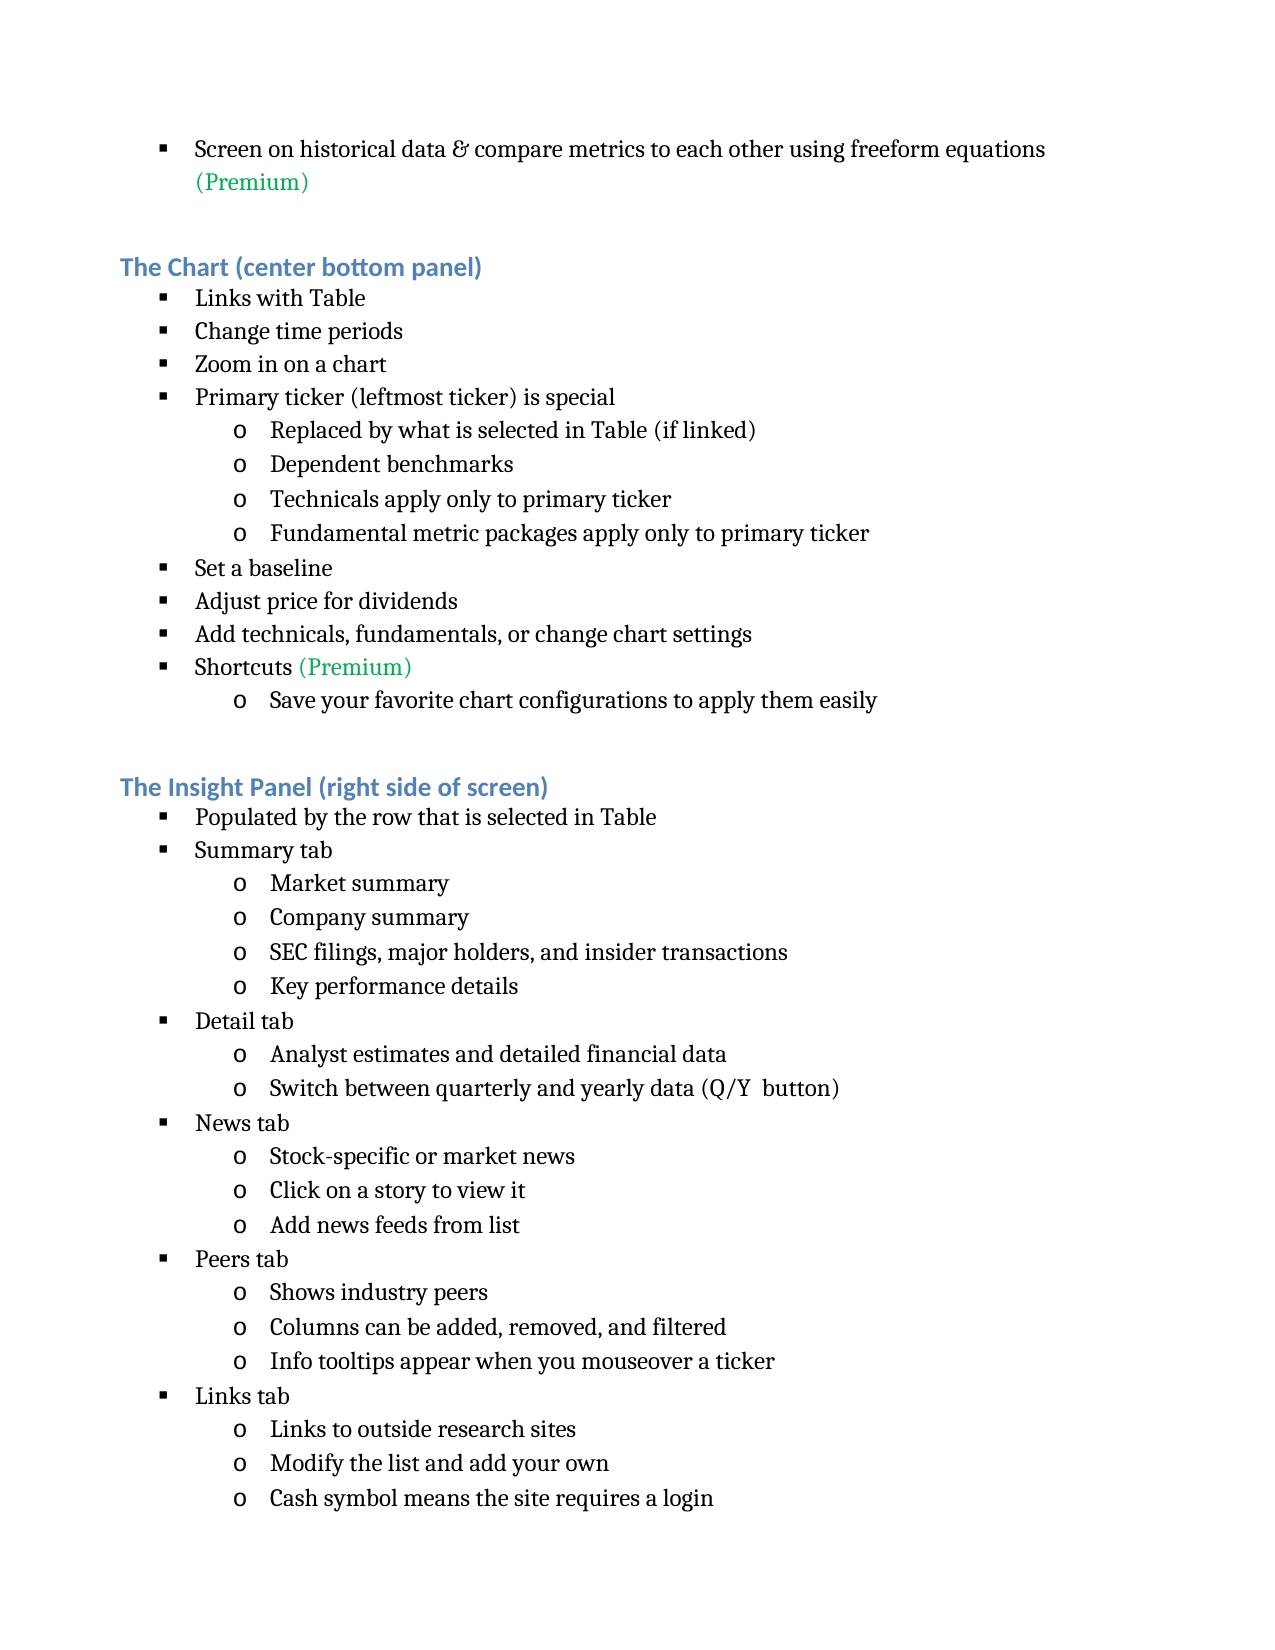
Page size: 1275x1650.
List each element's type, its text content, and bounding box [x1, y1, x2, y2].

list Replaced by what is selected in Table (if linked) [232, 416, 1155, 446]
list Summary tab [157, 836, 1155, 864]
list Stock-specific or market news [232, 1142, 1155, 1172]
list Populated by the row that is selected in Table [157, 803, 1155, 832]
subtitle The Chart (center bottom panel) [120, 251, 1155, 284]
list Technicals apply only to primary ticker [232, 485, 1155, 515]
list Links with Table [157, 284, 1155, 312]
list Key performance details [232, 972, 1155, 1002]
list Shortcuts (Premium) [157, 653, 1155, 681]
list SEC filings, major holders, and insider transactions [232, 938, 1155, 968]
list Add technicals, fundamentals, or change chart settings [157, 620, 1155, 648]
list Links tab [157, 1382, 1155, 1410]
list Company summary [232, 903, 1155, 933]
list Primary ticker (leftmost ticker) is special [157, 383, 1155, 411]
list Fundamental metric packages apply only to primary ticker [232, 519, 1155, 549]
list Market summary [232, 869, 1155, 899]
list Switch between quarterly and yearly data (Q/Y button) [232, 1074, 1155, 1104]
list Dependent benchmarks [232, 450, 1155, 480]
list Zoom in on a chart [157, 350, 1155, 378]
list Adjust price for dividends [157, 587, 1155, 615]
list Links to outside research sites [232, 1415, 1155, 1445]
list News tab [157, 1109, 1155, 1137]
subtitle The Insight Panel (right side of screen) [120, 770, 1155, 803]
list Columns can be added, removed, and filtered [232, 1313, 1155, 1343]
list Screen on historical data & compare metrics to each other using freeform equations (Premium) [157, 135, 1155, 197]
list Analyst estimates and detailed financial data [232, 1040, 1155, 1070]
list Modify the list and add your own [232, 1449, 1155, 1479]
list Save your favorite chart configurations to apply them easily [232, 686, 1155, 716]
list Shows industry peers [232, 1278, 1155, 1308]
list Cash symbol means the site requires a login [232, 1484, 1155, 1514]
list Info tooltips appear when you mouseover a ticker [232, 1347, 1155, 1377]
list Click on a story to view it [232, 1176, 1155, 1206]
list Add news feeds from list [232, 1211, 1155, 1241]
list Change time periods [157, 317, 1155, 345]
list Detail tab [157, 1007, 1155, 1036]
list Peers tab [157, 1245, 1155, 1274]
list Set a baseline [157, 554, 1155, 582]
